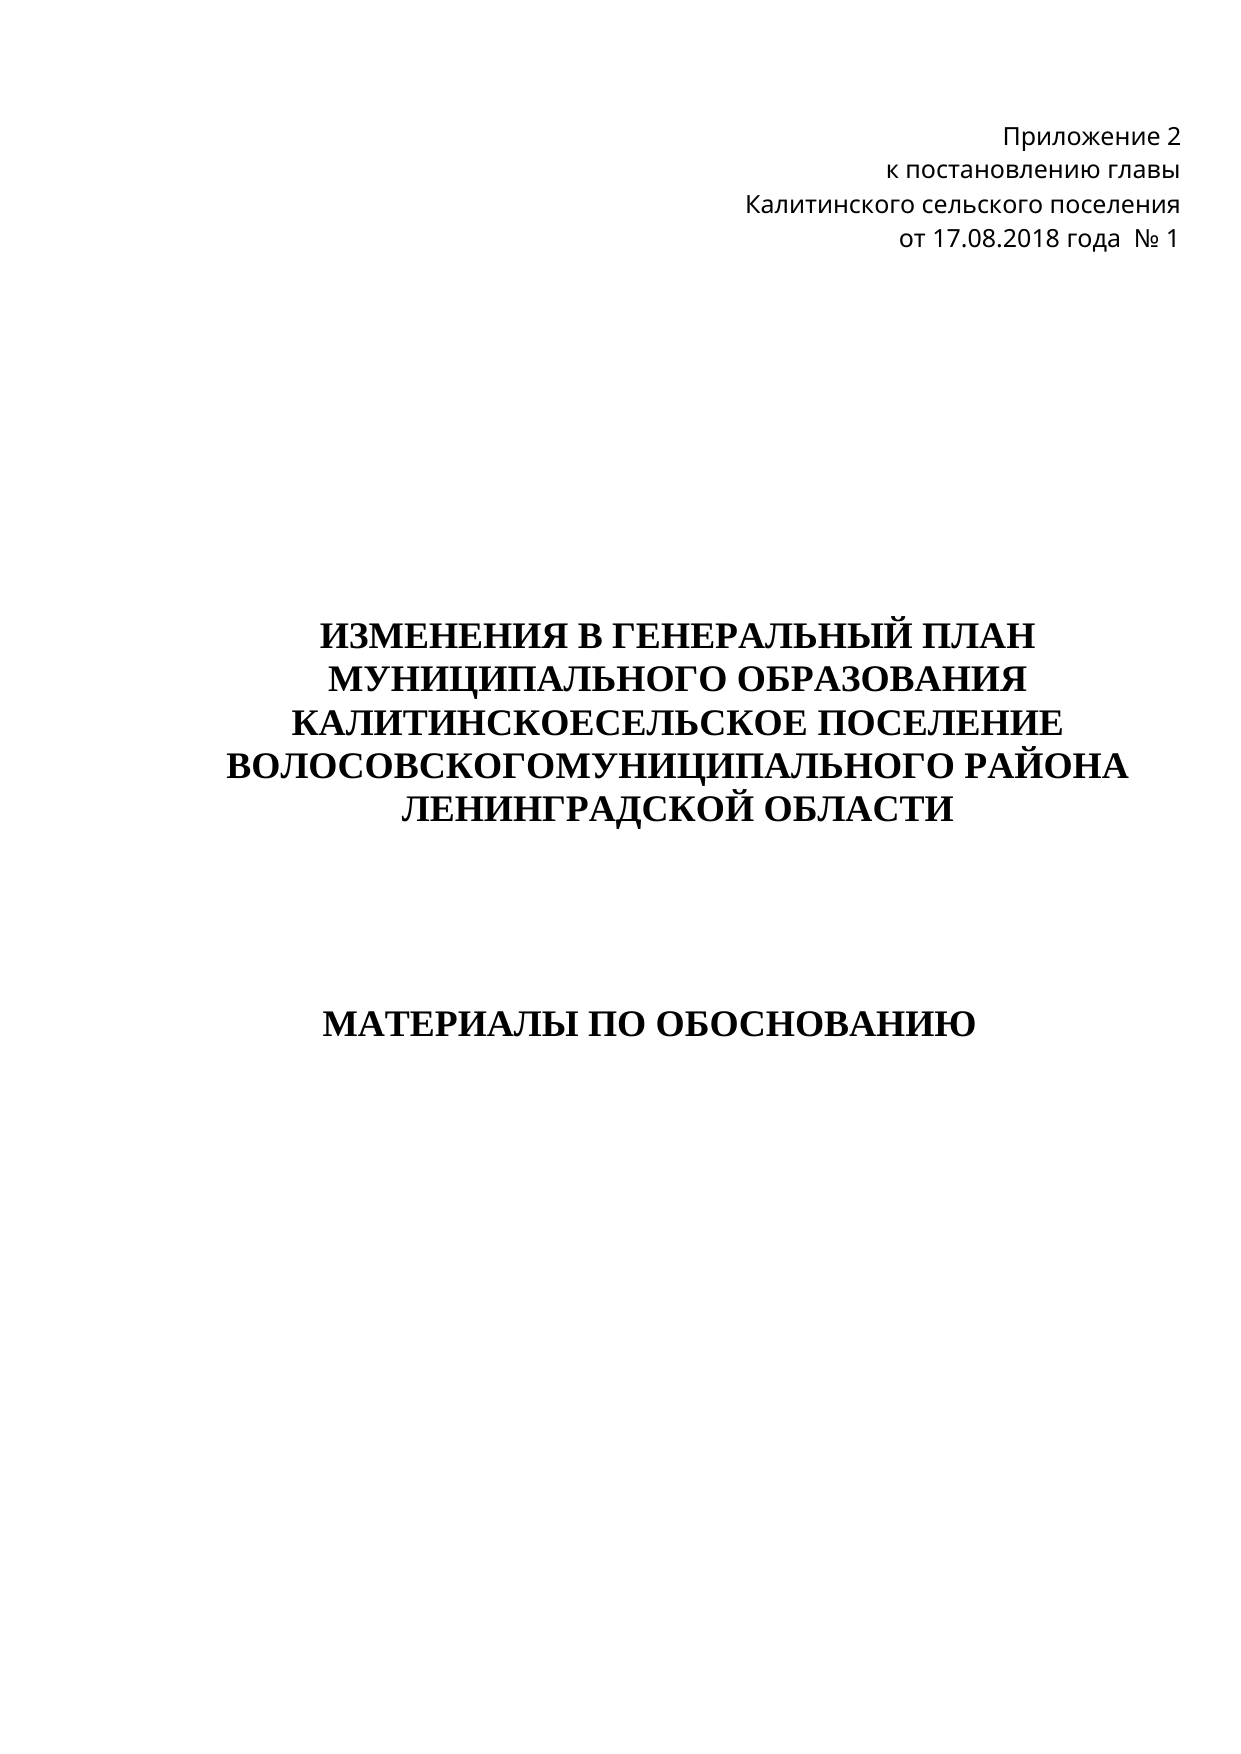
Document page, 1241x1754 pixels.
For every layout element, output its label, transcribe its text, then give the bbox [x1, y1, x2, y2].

text ИЗМЕНЕНИЯ В ГЕНЕРАЛЬНЫЙ ПЛАН [118, 614, 1181, 657]
text ЛЕНИНГРАДСКОЙ ОБЛАСТИ [118, 786, 1181, 829]
text Приложение 2 [118, 118, 1181, 152]
text Калитинского сельского поселения [118, 186, 1181, 220]
text к постановлению главы [118, 152, 1181, 186]
text МУНИЦИПАЛЬНОГО ОБРАЗОВАНИЯ [118, 657, 1181, 700]
text КАЛИТИНСКОЕСЕЛЬСКОЕ ПОСЕЛЕНИЕ [118, 700, 1181, 743]
text ВОЛОСОВСКОГОМУНИЦИПАЛЬНОГО РАЙОНА [118, 743, 1181, 786]
text от 17.08.2018 года № 1 [118, 220, 1181, 254]
text МАТЕРИАЛЫ ПО ОБОСНОВАНИЮ [118, 1002, 1181, 1045]
